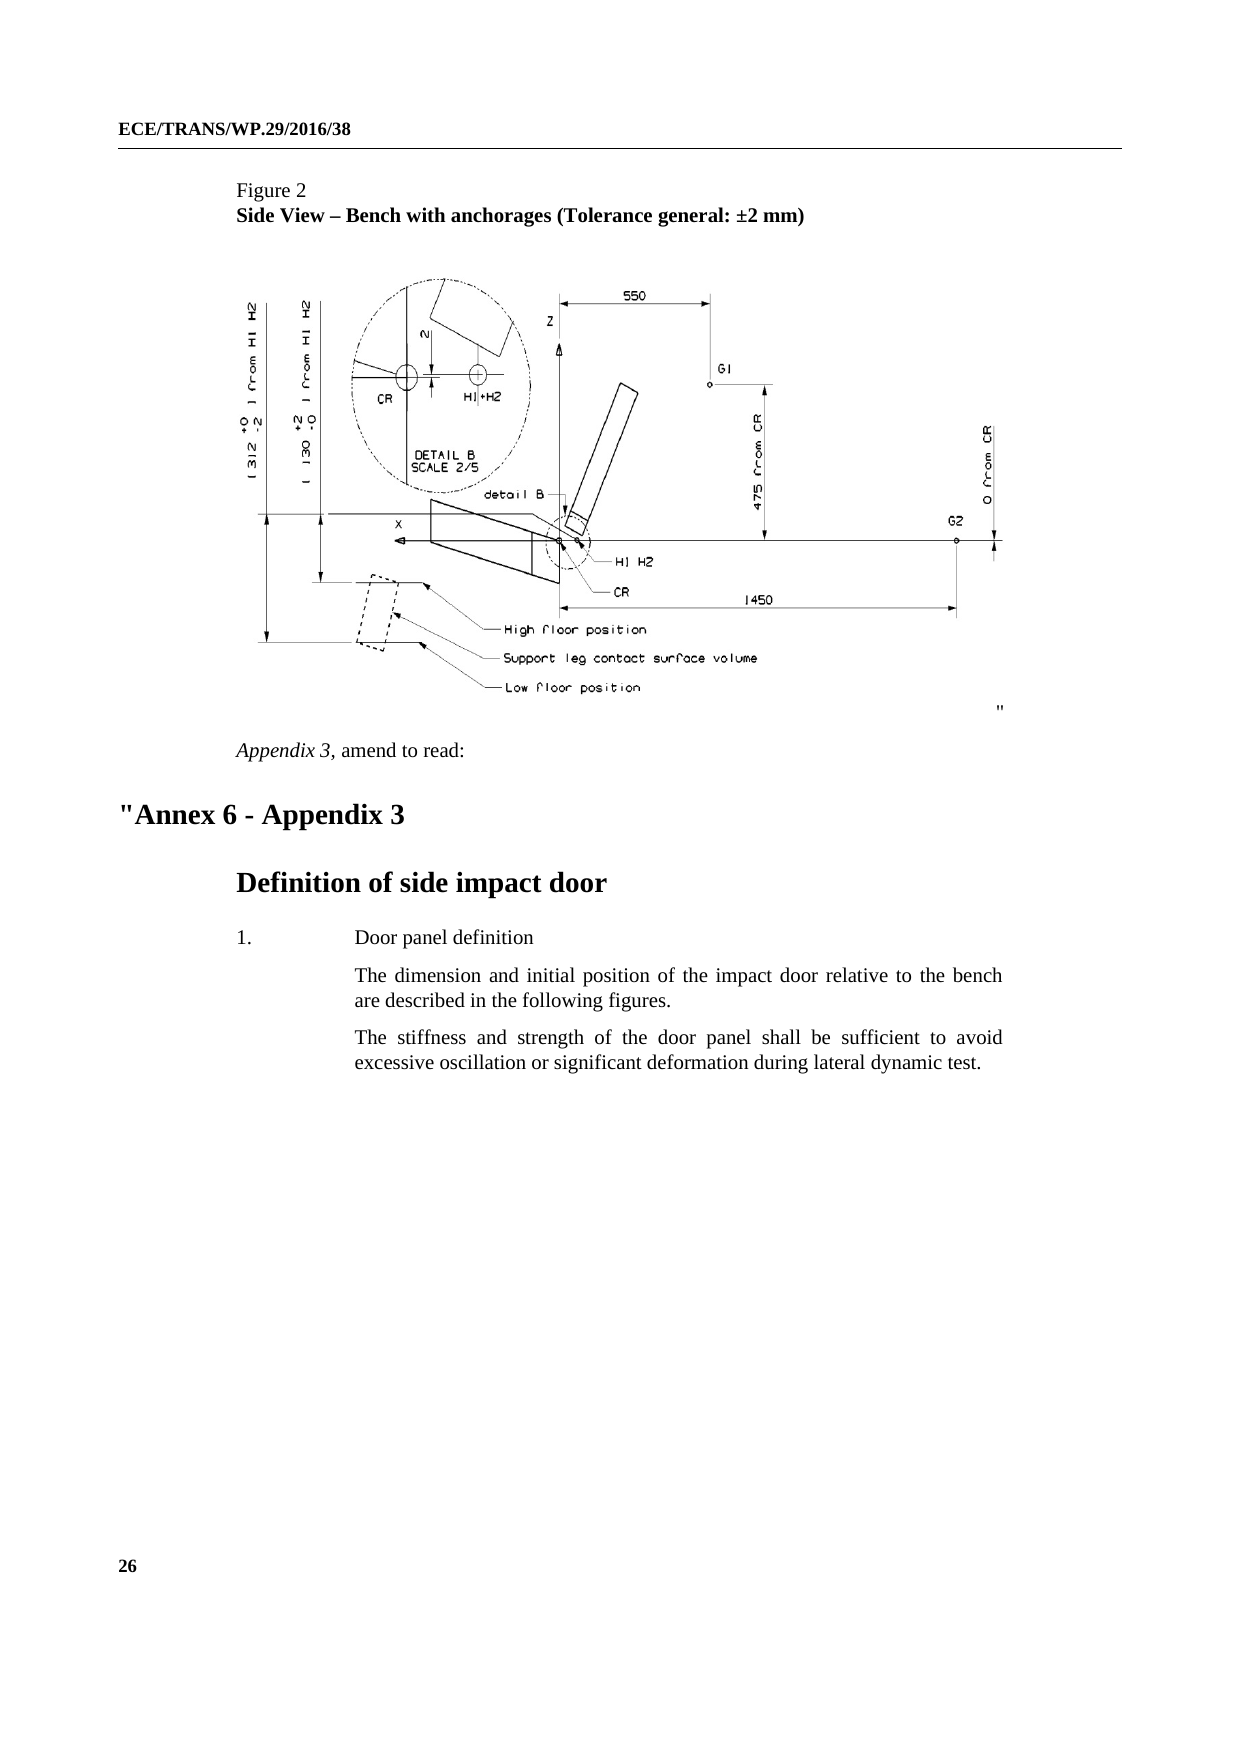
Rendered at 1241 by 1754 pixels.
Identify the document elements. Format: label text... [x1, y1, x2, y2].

text Definition of side impact door [118, 868, 1004, 899]
text "Annex 6 - Appendix 3 [118, 799, 1004, 830]
text 1. Door panel definition [236, 924, 1004, 949]
text " [236, 700, 1004, 724]
text The stiffness and strength of the door panel shall be sufficient to avoid excessive oscillation or significant deformation during lateral dynamic test. [354, 1024, 1004, 1074]
text Appendix 3, amend to read: [236, 737, 1004, 762]
text The dimension and initial position of the impact door relative to the bench are described in the following figures. [354, 962, 1004, 1012]
text Figure 2 Side View – Bench with anchorages (Tolerance general: ±2 mm) [236, 177, 1004, 227]
picture [236, 277, 1004, 700]
